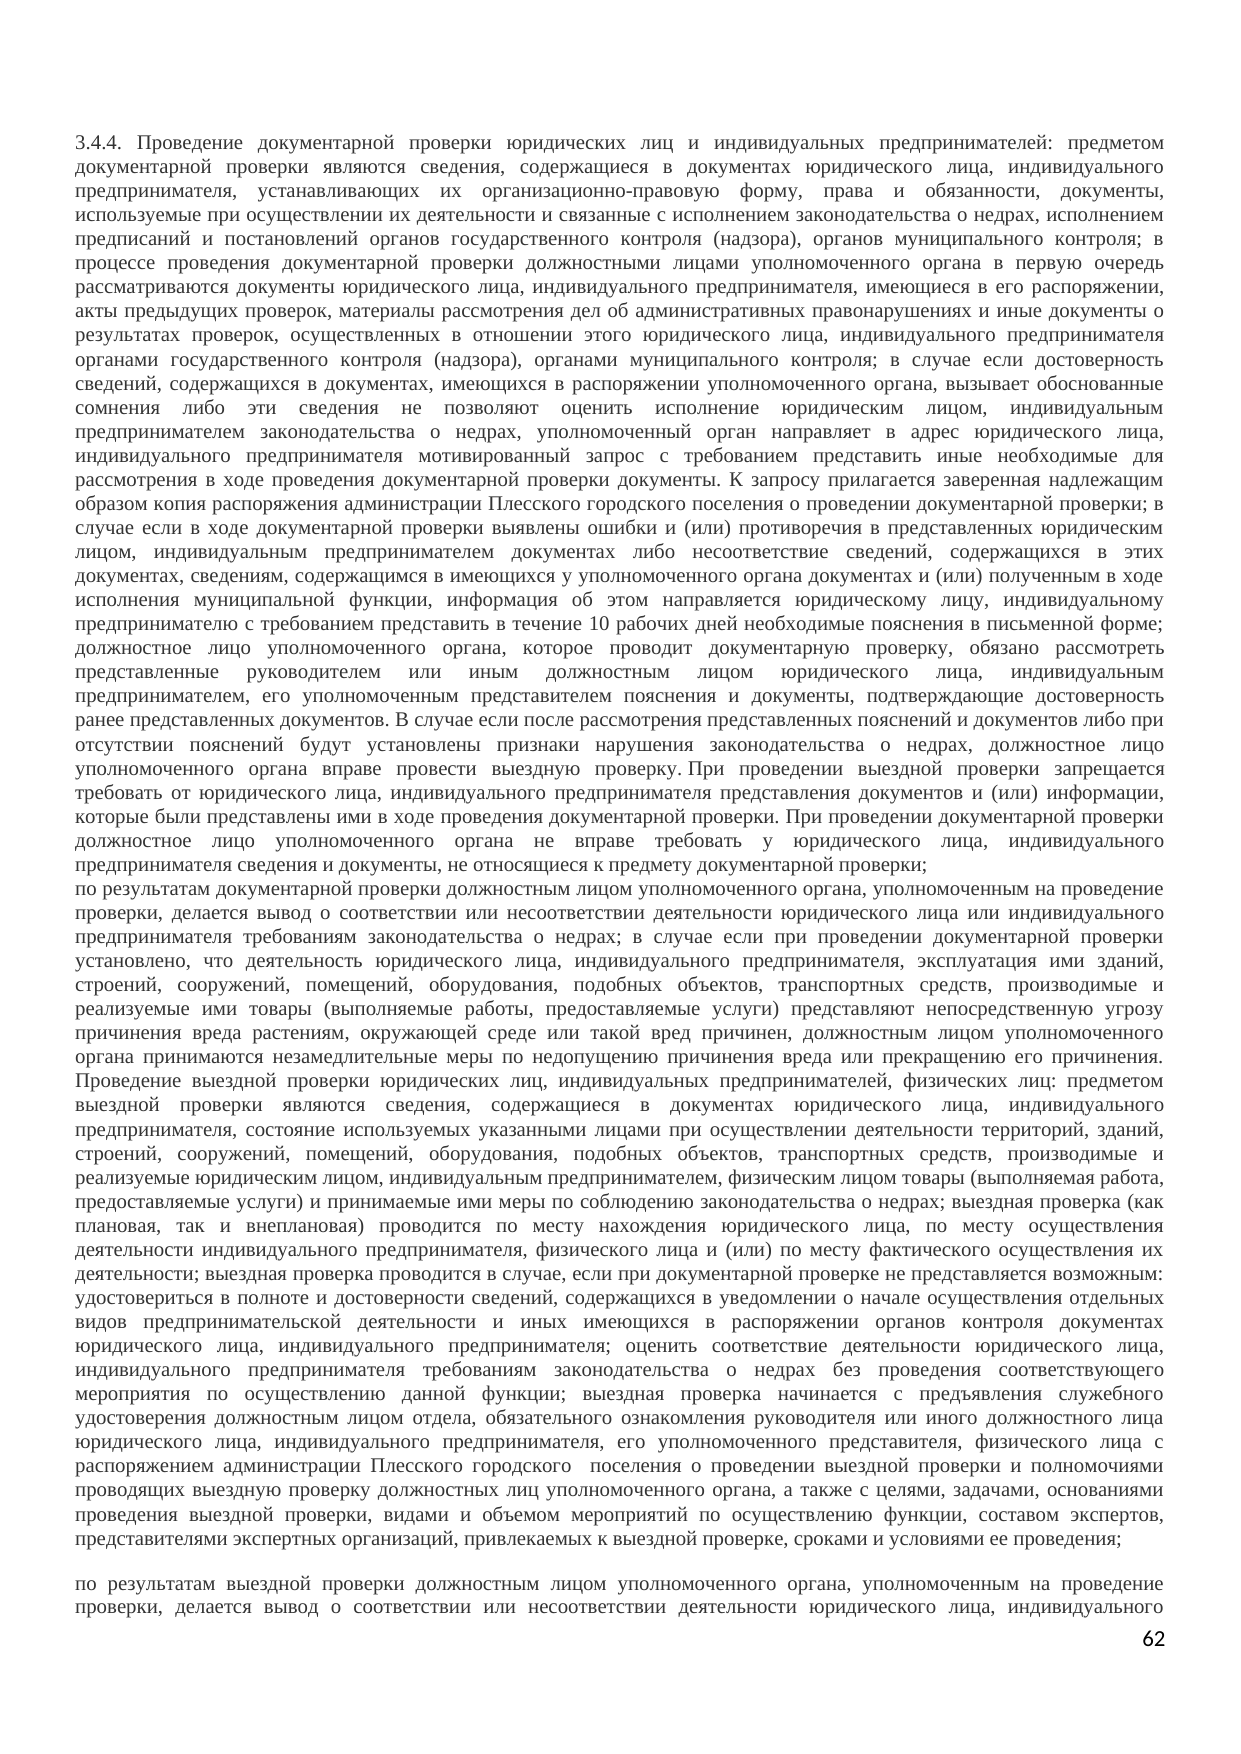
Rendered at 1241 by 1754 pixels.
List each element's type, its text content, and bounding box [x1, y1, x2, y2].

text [75, 1570, 1165, 1618]
text 3.4.4. Проведение документарной проверки юридических лиц и индивидуальных предпринимателей: предметом документарной проверки являются сведения, содержащиеся в документах юридического лица, индивидуального предпринимателя, устанавливающих их организационно-правовую форму, права и обязанности, документы, используемые при осуществлении их деятельности и связанные с исполнением законодательства о недрах, исполнением предписаний и постановлений органов государственного контроля (надзора), органов муниципального контроля; в процессе проведения документарной проверки должностными лицами уполномоченного органа в первую очередь рассматриваются документы юридического лица, индивидуального предпринимателя, имеющиеся в его распоряжении, акты предыдущих проверок, материалы рассмотрения дел об административных правонарушениях и иные документы о результатах проверок, осуществленных в отношении этого юридического лица, индивидуального предпринимателя органами государственного контроля (надзора), органами муниципального контроля; в случае если достоверность сведений, содержащихся в документах, имеющихся в распоряжении уполномоченного органа, вызывает обоснованные сомнения либо эти сведения не позволяют оценить исполнение юридическим лицом, индивидуальным предпринимателем законодательства о недрах, уполномоченный орган направляет в адрес юридического лица, индивидуального предпринимателя мотивированный запрос с требованием представить иные необходимые для рассмотрения в ходе проведения документарной проверки документы. К запросу прилагается заверенная надлежащим образом копия распоряжения администрации Плесского городского поселения о проведении документарной проверки; в случае если в ходе документарной проверки выявлены ошибки и (или) противоречия в представленных юридическим лицом, индивидуальным предпринимателем документах либо несоответствие сведений, содержащихся в этих документах, сведениям, содержащимся в имеющихся у уполномоченного органа документах и (или) полученным в ходе исполнения муниципальной функции, информация об этом направляется юридическому лицу, индивидуальному предпринимателю с требованием представить в течение 10 рабочих дней необходимые пояснения в письменной форме; должностное лицо уполномоченного органа, которое проводит документарную проверку, обязано рассмотреть представленные руководителем или иным должностным лицом юридического лица, индивидуальным предпринимателем, его уполномоченным представителем пояснения и документы, подтверждающие достоверность ранее представленных документов. В случае если после рассмотрения представленных пояснений и документов либо при отсутствии пояснений будут установлены признаки нарушения законодательства о недрах, должностное лицо уполномоченного органа вправе провести выездную проверку. При проведении выездной проверки запрещается требовать от юридического лица, индивидуального предпринимателя представления документов и (или) информации, которые были представлены ими в ходе проведения документарной проверки. При проведении документарной проверки должностное лицо уполномоченного органа не вправе требовать у юридического лица, индивидуального предпринимателя сведения и документы, не относящиеся к предмету документарной проверки; [75, 130, 1165, 876]
text по результатам документарной проверки должностным лицом уполномоченного органа, уполномоченным на проведение проверки, делается вывод о соответствии или несоответствии деятельности юридического лица или индивидуального предпринимателя требованиям законодательства о недрах; в случае если при проведении документарной проверки установлено, что деятельность юридического лица, индивидуального предпринимателя, эксплуатация ими зданий, строений, сооружений, помещений, оборудования, подобных объектов, транспортных средств, производимые и реализуемые ими товары (выполняемые работы, предоставляемые услуги) представляют непосредственную угрозу причинения вреда растениям, окружающей среде или такой вред причинен, должностным лицом уполномоченного органа принимаются незамедлительные меры по недопущению причинения вреда или прекращению его причинения. Проведение выездной проверки юридических лиц, индивидуальных предпринимателей, физических лиц: предметом выездной проверки являются сведения, содержащиеся в документах юридического лица, индивидуального предпринимателя, состояние используемых указанными лицами при осуществлении деятельности территорий, зданий, строений, сооружений, помещений, оборудования, подобных объектов, транспортных средств, производимые и реализуемые юридическим лицом, индивидуальным предпринимателем, физическим лицом товары (выполняемая работа, предоставляемые услуги) и принимаемые ими меры по соблюдению законодательства о недрах; выездная проверка (как плановая, так и внеплановая) проводится по месту нахождения юридического лица, по месту осуществления деятельности индивидуального предпринимателя, физического лица и (или) по месту фактического осуществления их деятельности; выездная проверка проводится в случае, если при документарной проверке не представляется возможным: удостовериться в полноте и достоверности сведений, содержащихся в уведомлении о начале осуществления отдельных видов предпринимательской деятельности и иных имеющихся в распоряжении органов контроля документах юридического лица, индивидуального предпринимателя; оценить соответствие деятельности юридического лица, индивидуального предпринимателя требованиям законодательства о недрах без проведения соответствующего мероприятия по осуществлению данной функции; выездная проверка начинается с предъявления служебного удостоверения должностным лицом отдела, обязательного ознакомления руководителя или иного должностного лица юридического лица, индивидуального предпринимателя, его уполномоченного представителя, физического лица с распоряжением администрации Плесского городского поселения о проведении выездной проверки и полномочиями проводящих выездную проверку должностных лиц уполномоченного органа, а также с целями, задачами, основаниями проведения выездной проверки, видами и объемом мероприятий по осуществлению функции, составом экспертов, представителями экспертных организаций, привлекаемых к выездной проверке, сроками и условиями ее проведения; [75, 876, 1165, 1549]
